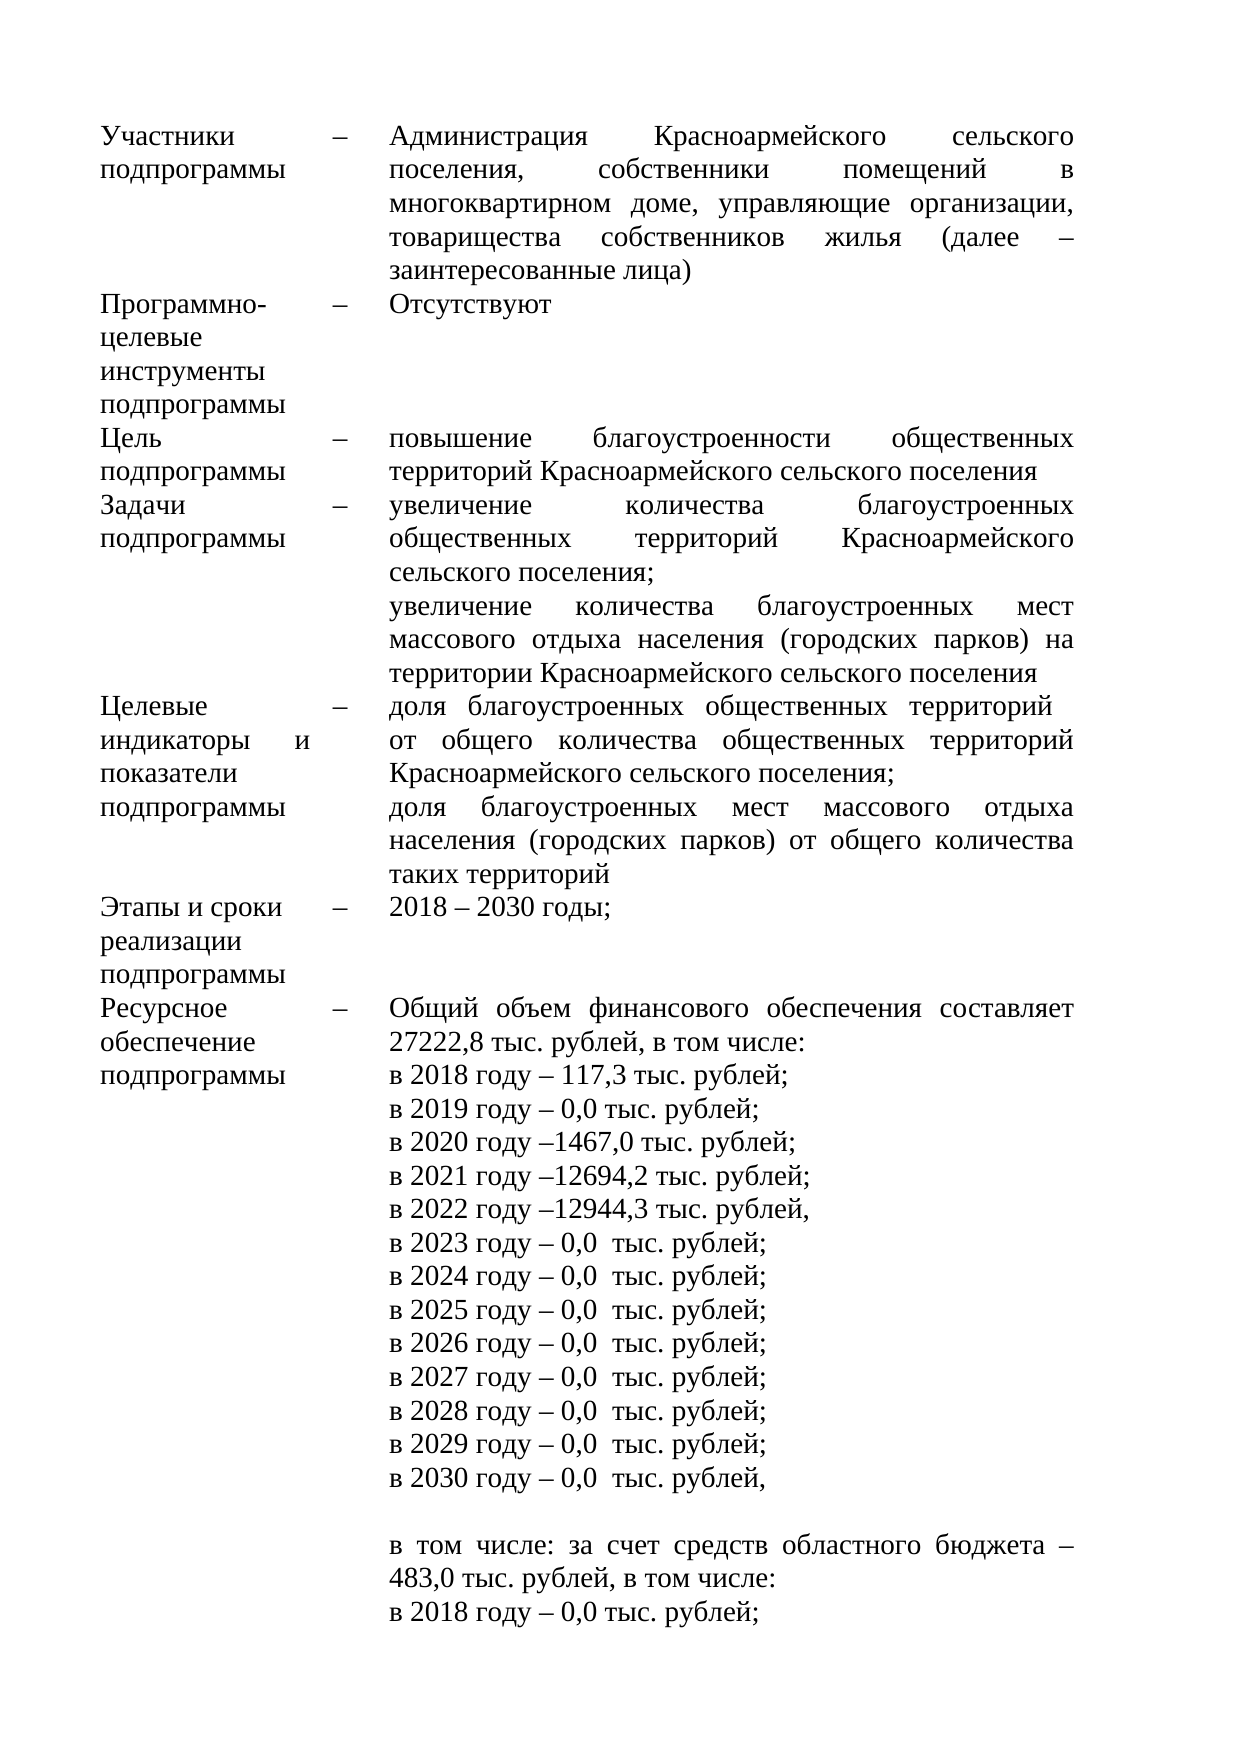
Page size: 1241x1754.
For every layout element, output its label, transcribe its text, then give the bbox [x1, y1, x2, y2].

table_cell – [321, 118, 378, 286]
table_cell Задачи подпрограммы [89, 487, 321, 688]
table_cell повышение благоустроенности общественных территорий Красноармейского сельского поселения [378, 420, 1086, 487]
table_cell Отсутствуют [378, 286, 1086, 420]
table_cell Программно-целевые инструменты подпрограммы [89, 286, 321, 420]
table_cell – [321, 890, 378, 990]
table_cell 2018 – 2030 годы; [378, 890, 1086, 990]
table_cell – [321, 990, 378, 1627]
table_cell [378, 990, 1086, 1627]
table_cell – [321, 487, 378, 688]
table_cell Участники подпрограммы [89, 118, 321, 286]
table_cell доля благоустроенных общественных территорий от общего количества общественных территорий Красноармейского сельского поселения; доля благоустроенных мест массового отдыха населения (городских парков) от общего количества таких территорий [378, 688, 1086, 889]
table_cell Целевые индикаторы и показатели подпрограммы [89, 688, 321, 889]
table_cell Этапы и сроки реализации подпрограммы [89, 890, 321, 990]
table_cell увеличение количества благоустроенных общественных территорий Красноармейского сельского поселения; увеличение количества благоустроенных мест массового отдыха населения (городских парков) на территории Красноармейского сельского поселения [378, 487, 1086, 688]
table_cell – [321, 286, 378, 420]
table_cell Цель подпрограммы [89, 420, 321, 487]
table_cell – [321, 688, 378, 889]
table_cell – [321, 420, 378, 487]
table_cell Администрация Красноармейского сельского поселения, собственники помещений в многоквартирном доме, управляющие организации, товарищества собственников жилья (далее – заинтересованные лица) [378, 118, 1086, 286]
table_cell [89, 990, 321, 1627]
